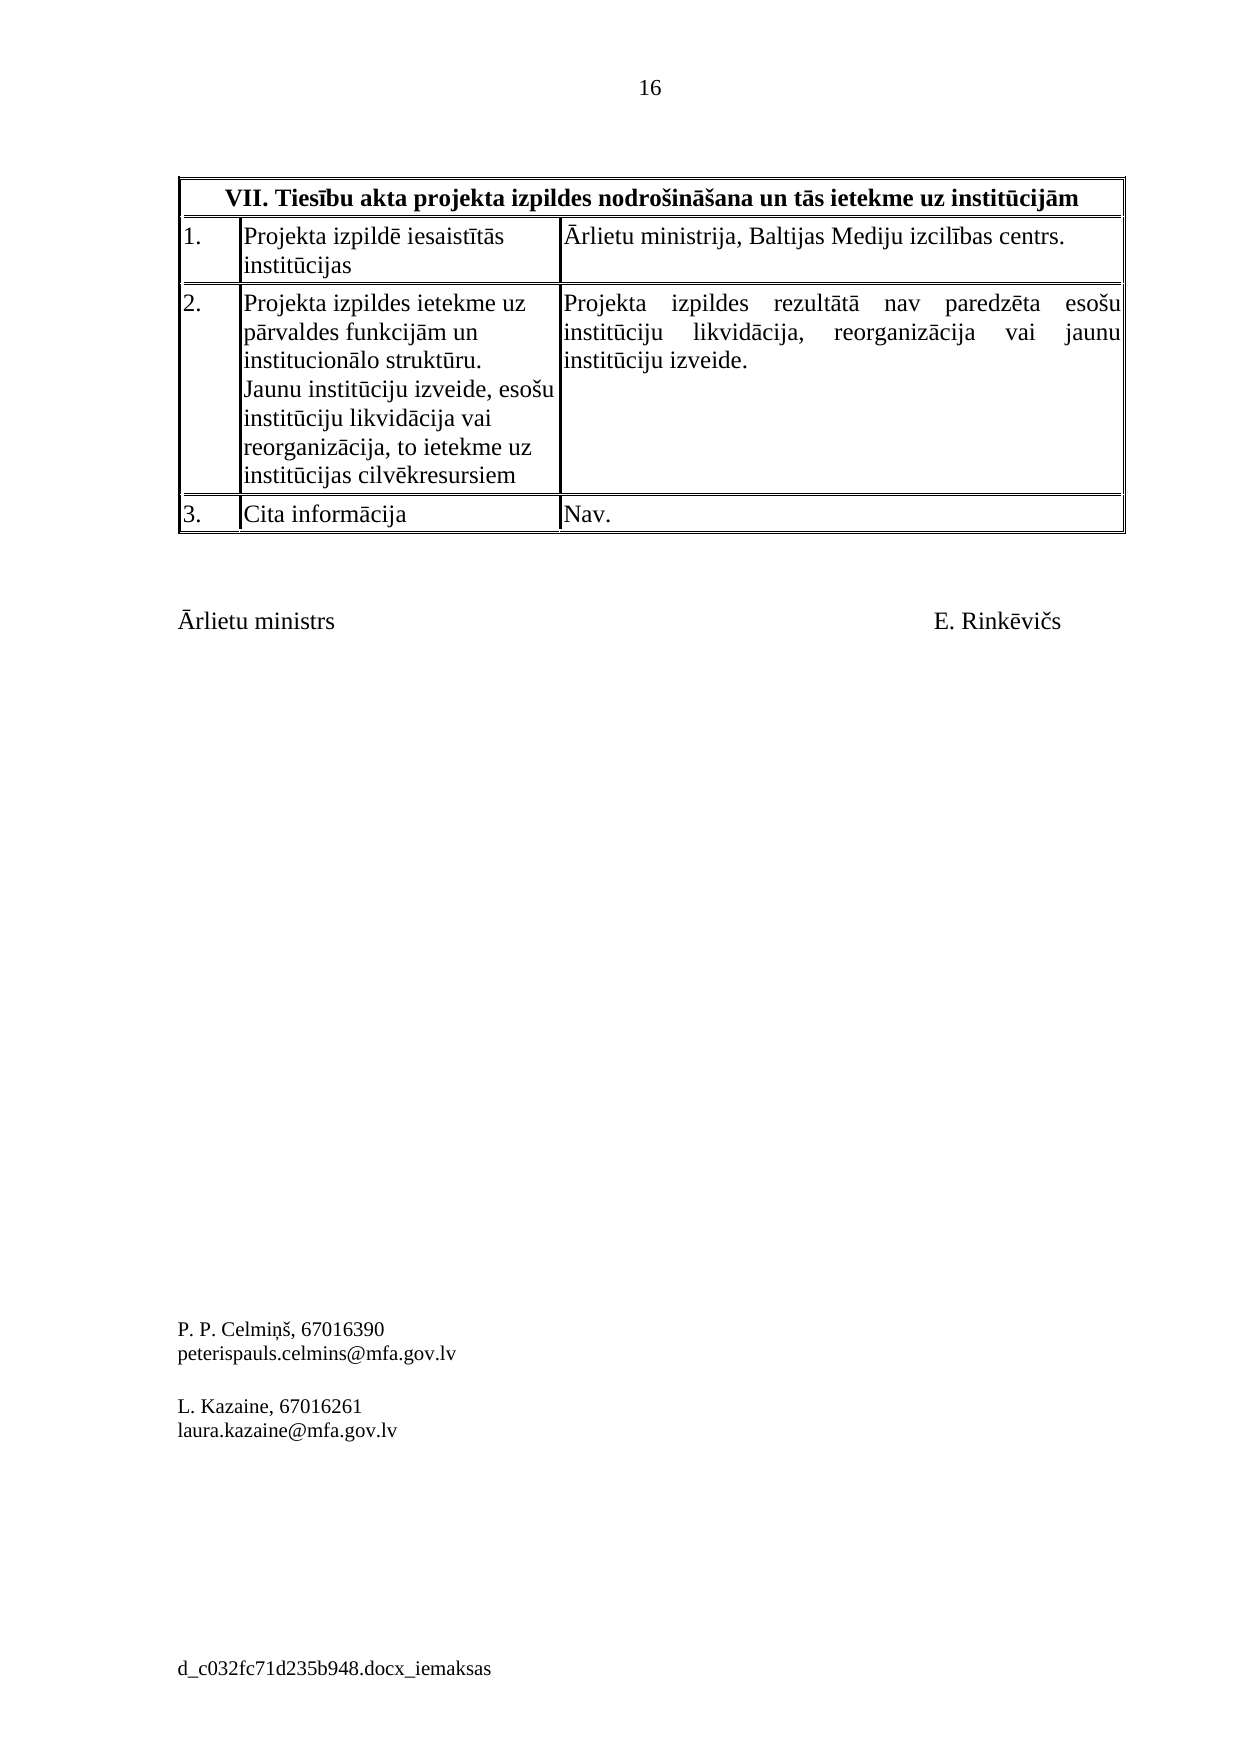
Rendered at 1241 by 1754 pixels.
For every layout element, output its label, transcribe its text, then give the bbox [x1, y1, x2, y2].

table_header VII. Tiesību akta projekta izpildes nodrošināšana un tās ietekme uz institūcijām [181, 180, 1123, 215]
table_cell 1. [180, 215, 240, 282]
table_cell Ārlietu ministrija, Baltijas Mediju izcilības centrs. [560, 215, 1124, 282]
text peterispauls.celmins@mfa.gov.lv [177, 1341, 1122, 1365]
table_cell Projekta izpildes rezultātā nav paredzēta esošu institūciju likvidācija, reorganizācija vai jaunu institūciju izveide. [560, 282, 1124, 492]
text laura.kazaine@mfa.gov.lv [177, 1418, 1122, 1442]
text P. P. Celmiņš, 67016390 [177, 1317, 1122, 1341]
text L. Kazaine, 67016261 [177, 1394, 1122, 1418]
table_cell 2. [180, 282, 240, 492]
table_cell Projekta izpildes ietekme uz pārvaldes funkcijām un institucionālo struktūru. Jaunu institūciju izveide, esošu institūciju likvidācija vai reorganizācija, to ietekme uz institūcijas cilvēkresursiem [242, 285, 559, 492]
table_cell Cita informācija [240, 496, 560, 531]
table_cell Projekta izpildē iesaistītās institūcijas [242, 218, 559, 282]
table_cell Nav. [560, 493, 1123, 531]
table_cell 3. [181, 493, 240, 531]
text Ārlietu ministrs E. Rinkēvičs [177, 606, 1122, 634]
